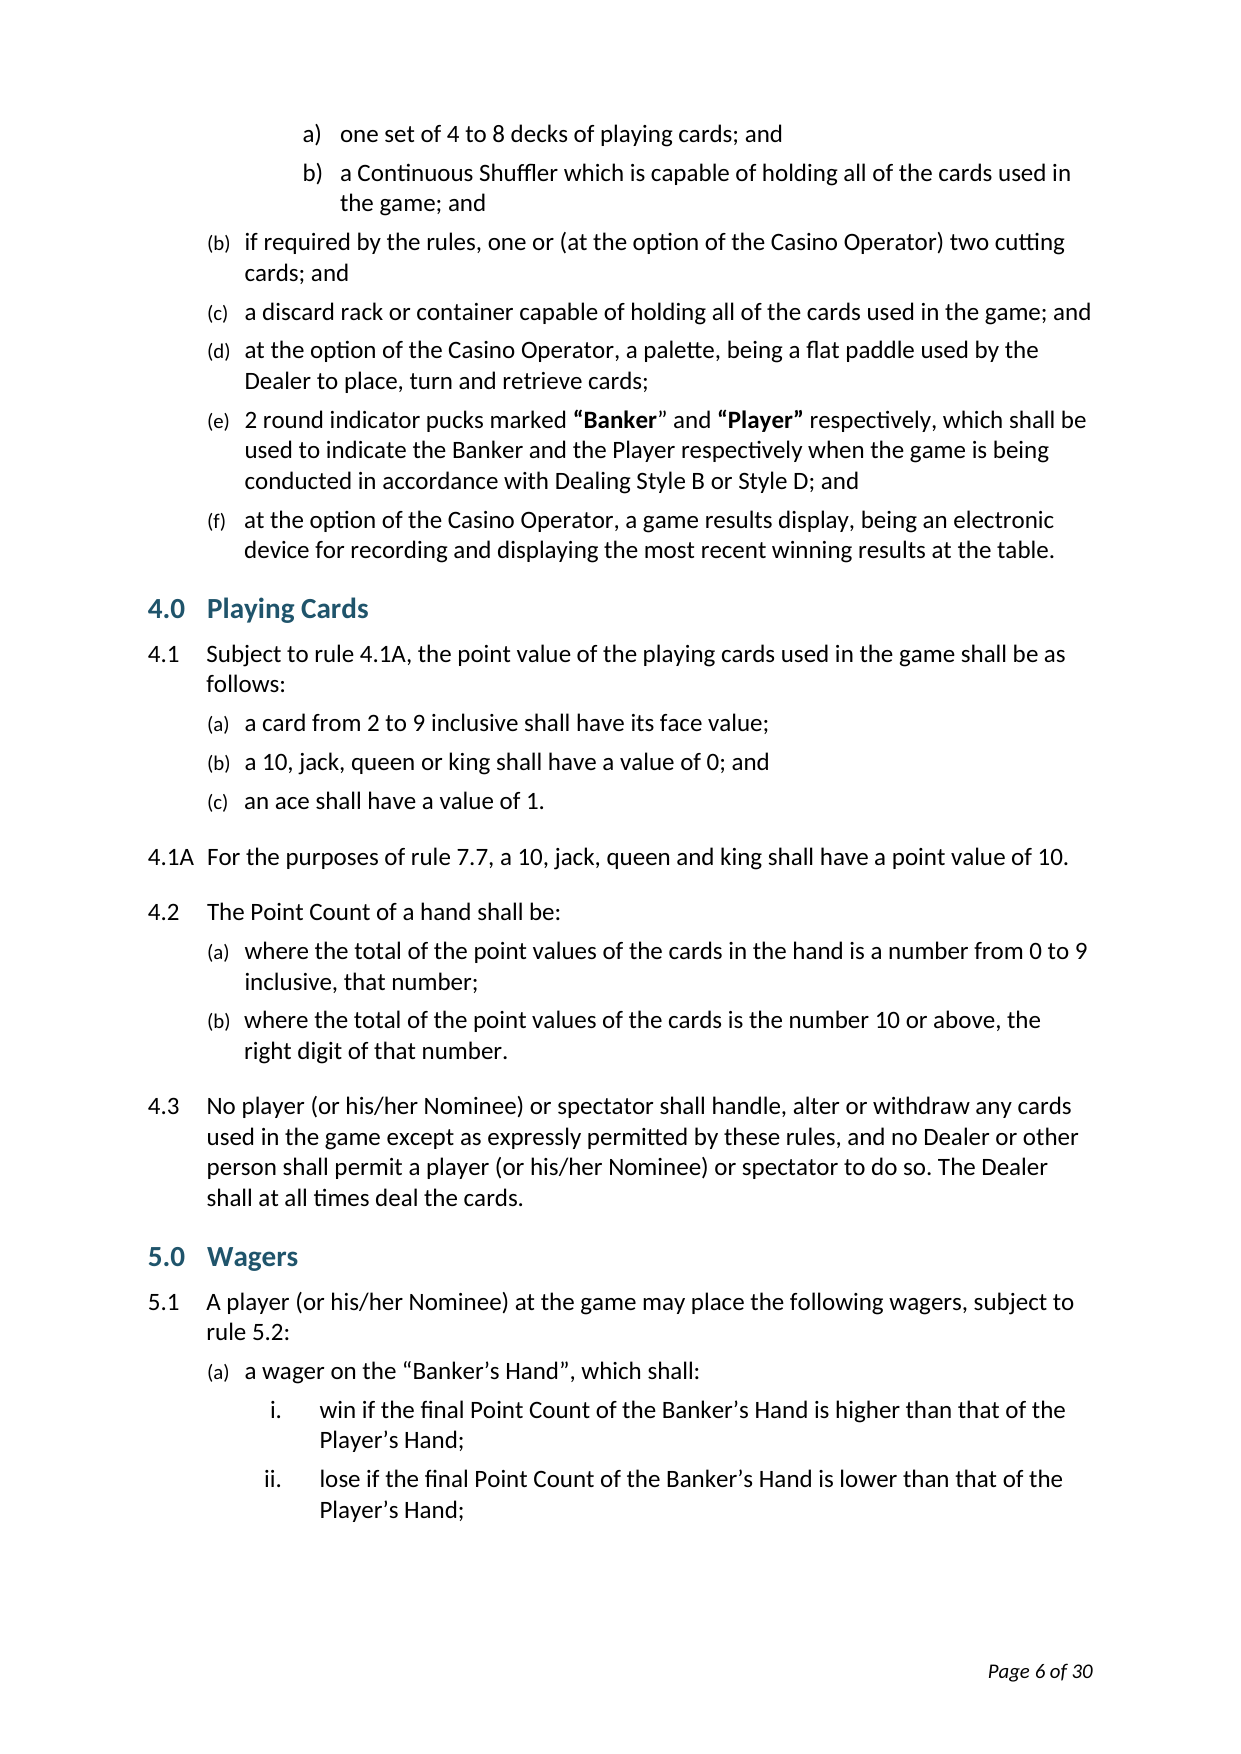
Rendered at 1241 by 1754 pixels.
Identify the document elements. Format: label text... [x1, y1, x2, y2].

text 5.1 A player (or his/her Nominee) at the game may place the following wagers, subject to rule 5.2: [148, 1286, 1092, 1347]
list a 10, jack, queen or king shall have a value of 0; and [207, 746, 1092, 777]
text 4.1 Subject to rule 4.1A, the point value of the playing cards used in the game shall be as follows: [148, 638, 1092, 699]
text 5.0 Wagers [148, 1238, 1092, 1273]
list an ace shall have a value of 1. [207, 785, 1092, 816]
list 2 round indicator pucks marked “Banker” and “Player” respectively, which shall be used to indicate the Banker and the Player respectively when the game is being conducted in accordance with Dealing Style B or Style D; and [207, 404, 1092, 496]
list at the option of the Casino Operator, a game results display, being an electronic device for recording and displaying the most recent winning results at the table. [207, 504, 1092, 565]
list a Continuous Shuffler which is capable of holding all of the cards used in the game; and [302, 157, 1092, 218]
text 4.1A For the purposes of rule 7.7, a 10, jack, queen and king shall have a point value of 10. [148, 841, 1092, 871]
list a wager on the “Banker’s Hand”, which shall: [207, 1355, 1092, 1386]
text 4.3 No player (or his/her Nominee) or spectator shall handle, alter or withdraw any cards used in the game except as expressly permitted by these rules, and no Dealer or other person shall permit a player (or his/her Nominee) or spectator to do so. The Dealer shall at all times deal the cards. [148, 1091, 1092, 1213]
list one set of 4 to 8 decks of playing cards; and [302, 118, 1092, 149]
list at the option of the Casino Operator, a palette, being a flat paddle used by the Dealer to place, turn and retrieve cards; [207, 335, 1092, 396]
list win if the final Point Count of the Banker’s Hand is higher than that of the Player’s Hand; [282, 1394, 1092, 1455]
list lose if the final Point Count of the Banker’s Hand is lower than that of the Player’s Hand; [282, 1463, 1092, 1524]
list where the total of the point values of the cards is the number 10 or above, the right digit of that number. [207, 1004, 1092, 1066]
list a discard rack or container capable of holding all of the cards used in the game; and [207, 296, 1092, 326]
text 4.0 Playing Cards [148, 590, 1092, 626]
text 4.2 The Point Count of a hand shall be: [148, 896, 1092, 927]
list a card from 2 to 9 inclusive shall have its face value; [207, 707, 1092, 738]
list where the total of the point values of the cards in the hand is a number from 0 to 9 inclusive, that number; [207, 935, 1092, 996]
list if required by the rules, one or (at the option of the Casino Operator) two cutting cards; and [207, 226, 1092, 287]
